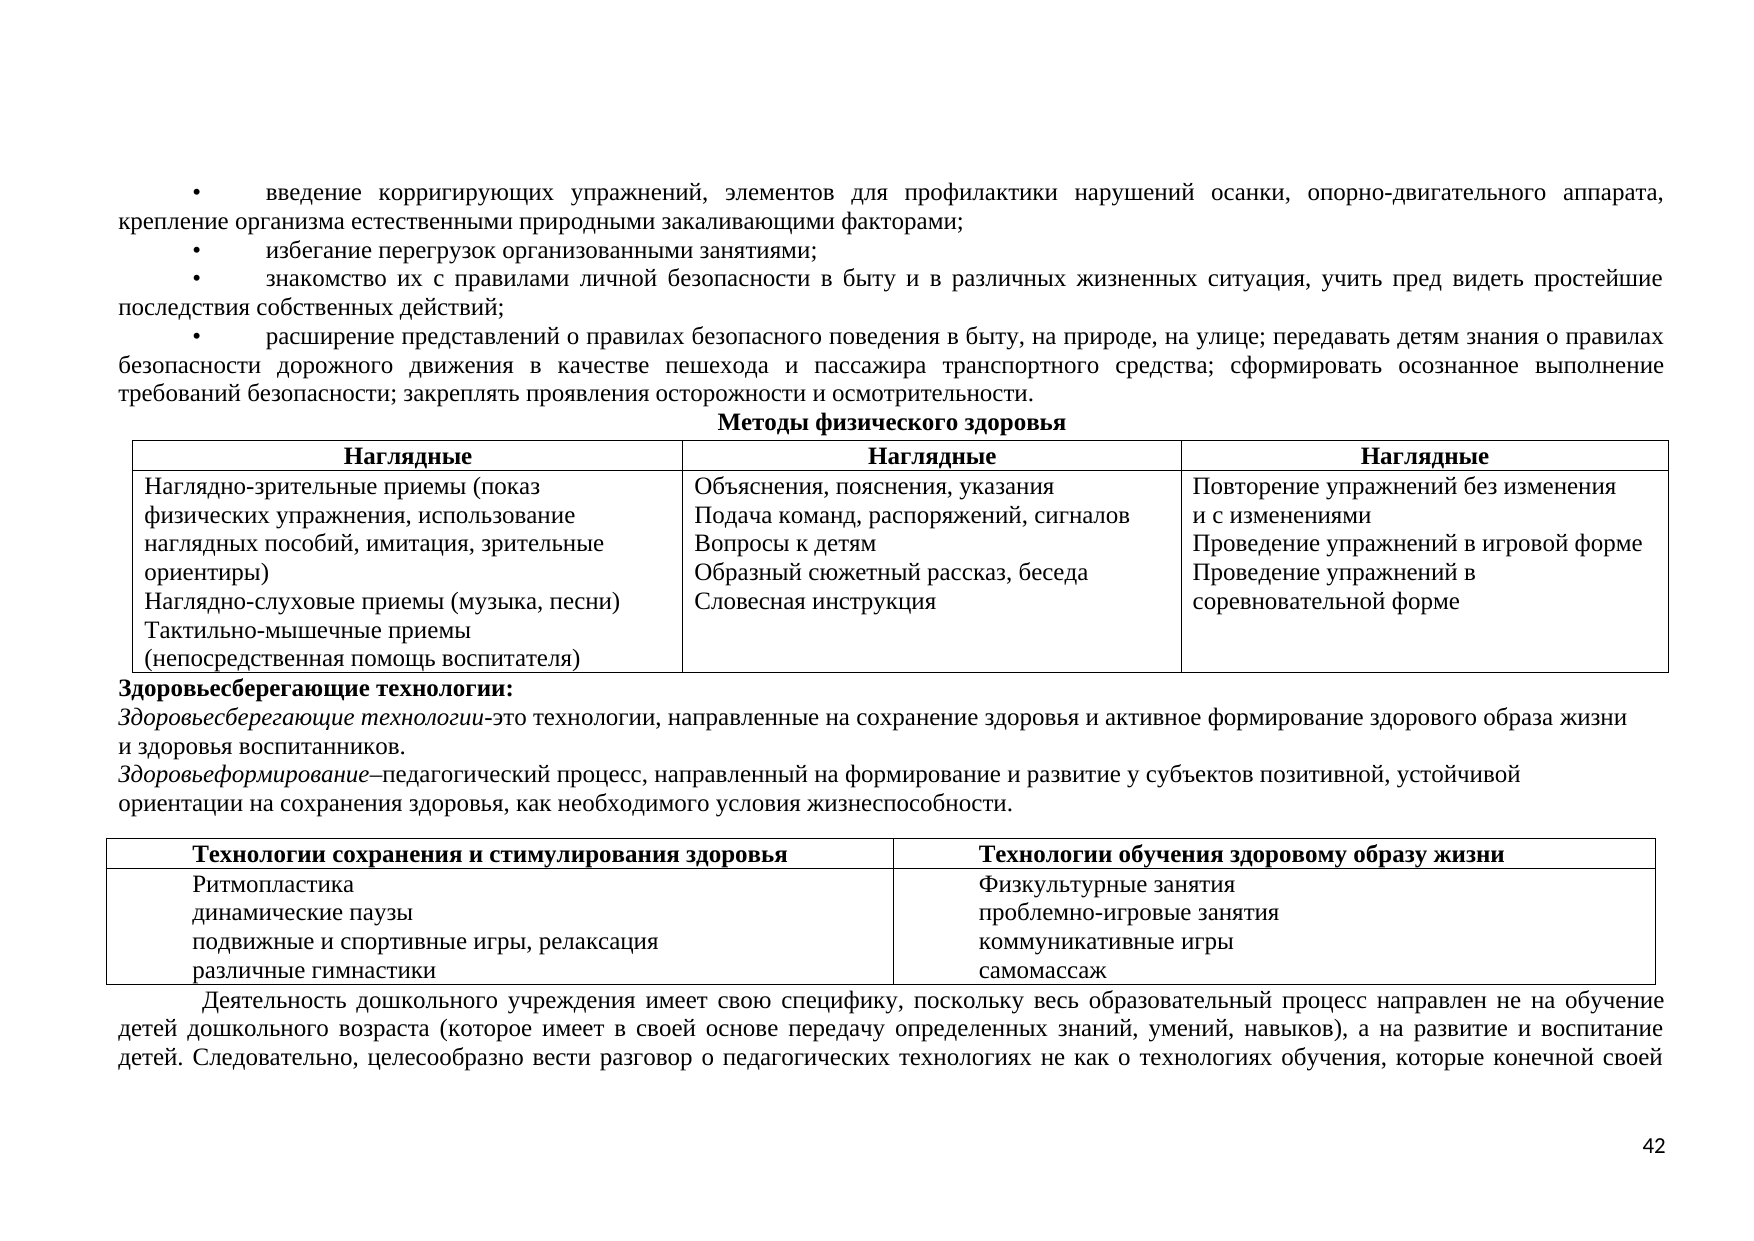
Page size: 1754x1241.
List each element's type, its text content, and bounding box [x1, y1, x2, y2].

text Здоровьесберегающие технологии: [118, 673, 1665, 702]
table_header Наглядные [1182, 441, 1668, 470]
text Здоровьесберегающие технологии-это технологии, направленные на сохранение здоровья и активное формирование здорового образа жизни и здоровья воспитанников. [118, 702, 1630, 759]
table_cell Ритмопластика динамические паузы подвижные и спортивные игры, релаксация различные гимнастики [107, 869, 893, 984]
text • знакомство их с правилами личной безопасности в быту и в различных жизненных ситуация, учить пред видеть простейшие последствия собственных действий; [118, 263, 1665, 321]
table_cell Физкультурные занятия проблемно-игровые занятия коммуникативные игры самомассаж [894, 869, 1655, 984]
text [118, 985, 1665, 1071]
table_cell Наглядно-зрительные приемы (показ физических упражнения, использование наглядных пособий, имитация, зрительные ориентиры) Наглядно-слуховые приемы (музыка, песни) Тактильно-мышечные приемы (непосредственная помощь воспитателя) [133, 471, 682, 672]
text • избегание перегрузок организованными занятиями; [118, 235, 1665, 263]
table_header Технологии обучения здоровому образу жизни [894, 839, 1655, 868]
table_header Наглядные [133, 441, 682, 470]
text • введение корригирующих упражнений, элементов для профилактики нарушений осанки, опорно-двигательного аппарата, крепление организма естественными природными закаливающими факторами; [118, 177, 1665, 235]
text Методы физического здоровья [118, 407, 1665, 436]
table_cell Повторение упражнений без изменения и с изменениями Проведение упражнений в игровой форме Проведение упражнений в соревновательной форме [1182, 471, 1668, 672]
text • расширение представлений о правилах безопасного поведения в быту, на природе, на улице; передавать детям знания о правилах безопасности дорожного движения в качестве пешехода и пассажира транспортного средства; сформировать осознанное выполнение требований безопасности; закреплять проявления осторожности и осмотрительности. [118, 321, 1665, 407]
text Здоровьеформирование–педагогический процесс, направленный на формирование и развитие у субъектов позитивной, устойчивой ориентации на сохранения здоровья, как необходимого условия жизнеспособности. [118, 759, 1630, 817]
table_header Технологии сохранения и стимулирования здоровья [107, 839, 893, 868]
table_cell Объяснения, пояснения, указания Подача команд, распоряжений, сигналов Вопросы к детям Образный сюжетный рассказ, беседа Словесная инструкция [683, 471, 1181, 672]
table_header Наглядные [683, 441, 1181, 470]
